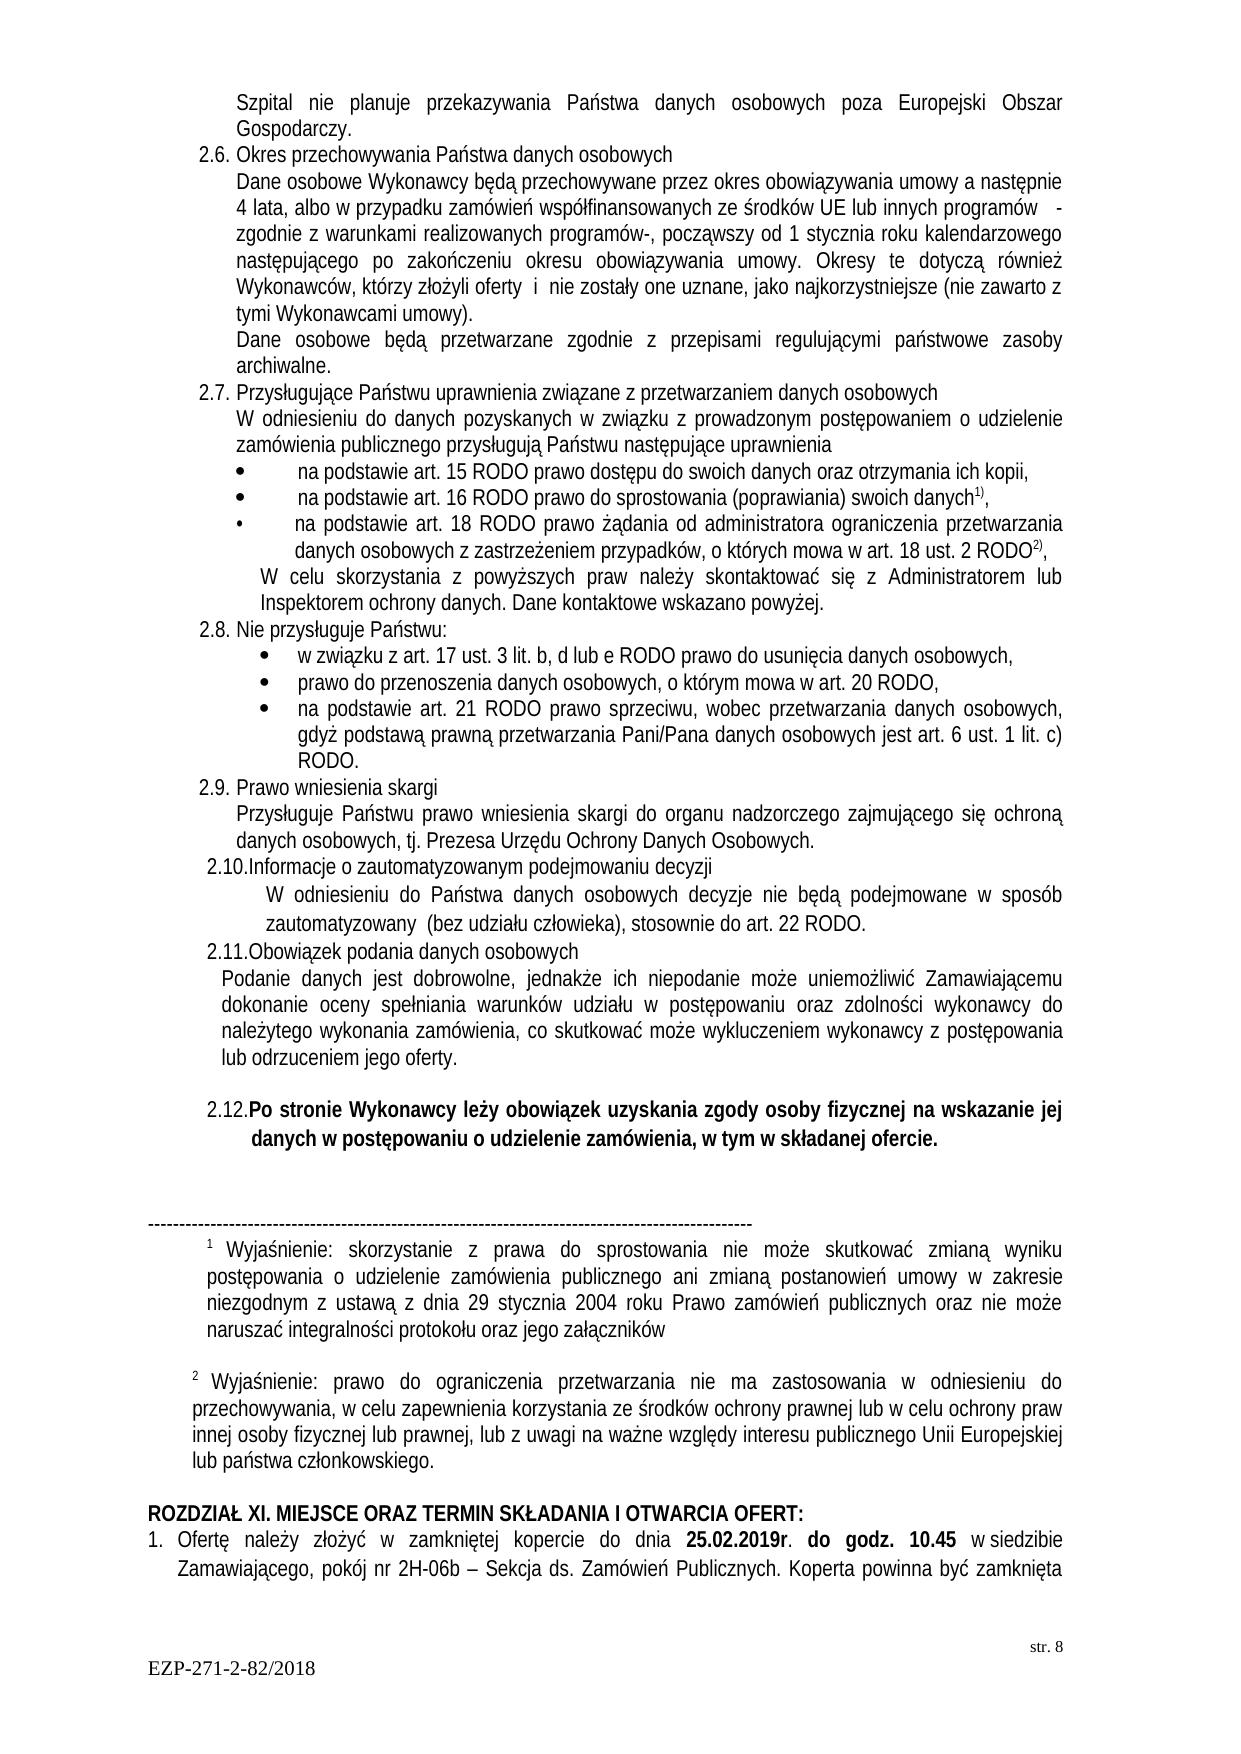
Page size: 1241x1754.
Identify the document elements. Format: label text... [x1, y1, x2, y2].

list Nie przysługuje Państwu: [199, 616, 1063, 642]
text W odniesieniu do Państwa danych osobowych decyzje nie będą podejmowane w sposób zautomatyzowany (bez udziału człowieka), stosownie do art. 22 RODO. [266, 881, 1063, 936]
text Dane osobowe Wykonawcy będą przechowywane przez okres obowiązywania umowy a następnie 4 lata, albo w przypadku zamówień współfinansowanych ze środków UE lub innych programów - zgodnie z warunkami realizowanych programów-, począwszy od 1 stycznia roku kalendarzowego następującego po zakończeniu okresu obowiązywania umowy. Okresy te dotyczą również Wykonawców, którzy złożyli oferty i nie zostały one uznane, jako najkorzystniejsze (nie zawarto z tymi Wykonawcami umowy). [236, 168, 1063, 326]
text Dane osobowe będą przetwarzane zgodnie z przepisami regulującymi państwowe zasoby archiwalne. [236, 326, 1063, 378]
text 1 Wyjaśnienie: skorzystanie z prawa do sprostowania nie może skutkować zmianą wyniku postępowania o udzielenie zamówienia publicznego ani zmianą postanowień umowy w zakresie niezgodnym z ustawą z dnia 29 stycznia 2004 roku Prawo zamówień publicznych oraz nie może naruszać integralności protokołu oraz jego załączników [207, 1236, 1063, 1342]
list na podstawie art. 15 RODO prawo dostępu do swoich danych oraz otrzymania ich kopii, [236, 458, 1063, 484]
list w związku z art. 17 ust. 3 lit. b, d lub e RODO prawo do usunięcia danych osobowych, [260, 642, 1063, 668]
list na podstawie art. 16 RODO prawo do sprostowania (poprawiania) swoich danych1), [236, 484, 1063, 510]
text 2 Wyjaśnienie: prawo do ograniczenia przetwarzania nie ma zastosowania w odniesieniu do przechowywania, w celu zapewnienia korzystania ze środków ochrony prawnej lub w celu ochrony praw innej osoby fizycznej lub prawnej, lub z uwagi na ważne względy interesu publicznego Unii Europejskiej lub państwa członkowskiego. [192, 1368, 1063, 1474]
text 2.12.Po stronie Wykonawcy leży obowiązek uzyskania zgody osoby fizycznej na wskazanie jej danych w postępowaniu o udzielenie zamówienia, w tym w składanej ofercie. [207, 1096, 1063, 1151]
text ------------------------------------------------------------------------------------------------- [148, 1210, 1063, 1236]
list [148, 1526, 1063, 1581]
text 2.11.Obowiązek podania danych osobowych [148, 938, 1063, 964]
list prawo do przenoszenia danych osobowych, o którym mowa w art. 20 RODO, [260, 668, 1063, 695]
text Przysługuje Państwu prawo wniesienia skargi do organu nadzorczego zajmującego się ochroną danych osobowych, tj. Prezesa Urzędu Ochrony Danych Osobowych. [236, 800, 1063, 853]
text Podanie danych jest dobrowolne, jednakże ich niepodanie może uniemożliwić Zamawiającemu dokonanie oceny spełniania warunków udziału w postępowaniu oraz zdolności wykonawcy do należytego wykonania zamówienia, co skutkować może wykluczeniem wykonawcy z postępowania lub odrzuceniem jego oferty. [221, 964, 1063, 1070]
list Prawo wniesienia skargi [199, 774, 1063, 800]
text 2.10.Informacje o zautomatyzowanym podejmowaniu decyzji [148, 853, 1063, 879]
text W odniesieniu do danych pozyskanych w związku z prowadzonym postępowaniem o udzielenie zamówienia publicznego przysługują Państwu następujące uprawnienia [236, 405, 1063, 458]
list Okres przechowywania Państwa danych osobowych [199, 141, 1063, 168]
text W celu skorzystania z powyższych praw należy skontaktować się z Administratorem lub Inspektorem ochrony danych. Dane kontaktowe wskazano powyżej. [260, 563, 1063, 616]
list na podstawie art. 21 RODO prawo sprzeciwu, wobec przetwarzania danych osobowych, gdyż podstawą prawną przetwarzania Pani/Pana danych osobowych jest art. 6 ust. 1 lit. c) RODO. [260, 695, 1063, 774]
list Przysługujące Państwu uprawnienia związane z przetwarzaniem danych osobowych [199, 378, 1063, 405]
text Szpital nie planuje przekazywania Państwa danych osobowych poza Europejski Obszar Gospodarczy. [236, 89, 1063, 141]
text • na podstawie art. 18 RODO prawo żądania od administratora ograniczenia przetwarzania danych osobowych z zastrzeżeniem przypadków, o których mowa w art. 18 ust. 2 RODO2), [236, 510, 1063, 563]
text ROZDZIAŁ XI. MIEJSCE ORAZ TERMIN SKŁADANIA I OTWARCIA OFERT: [148, 1500, 1063, 1526]
